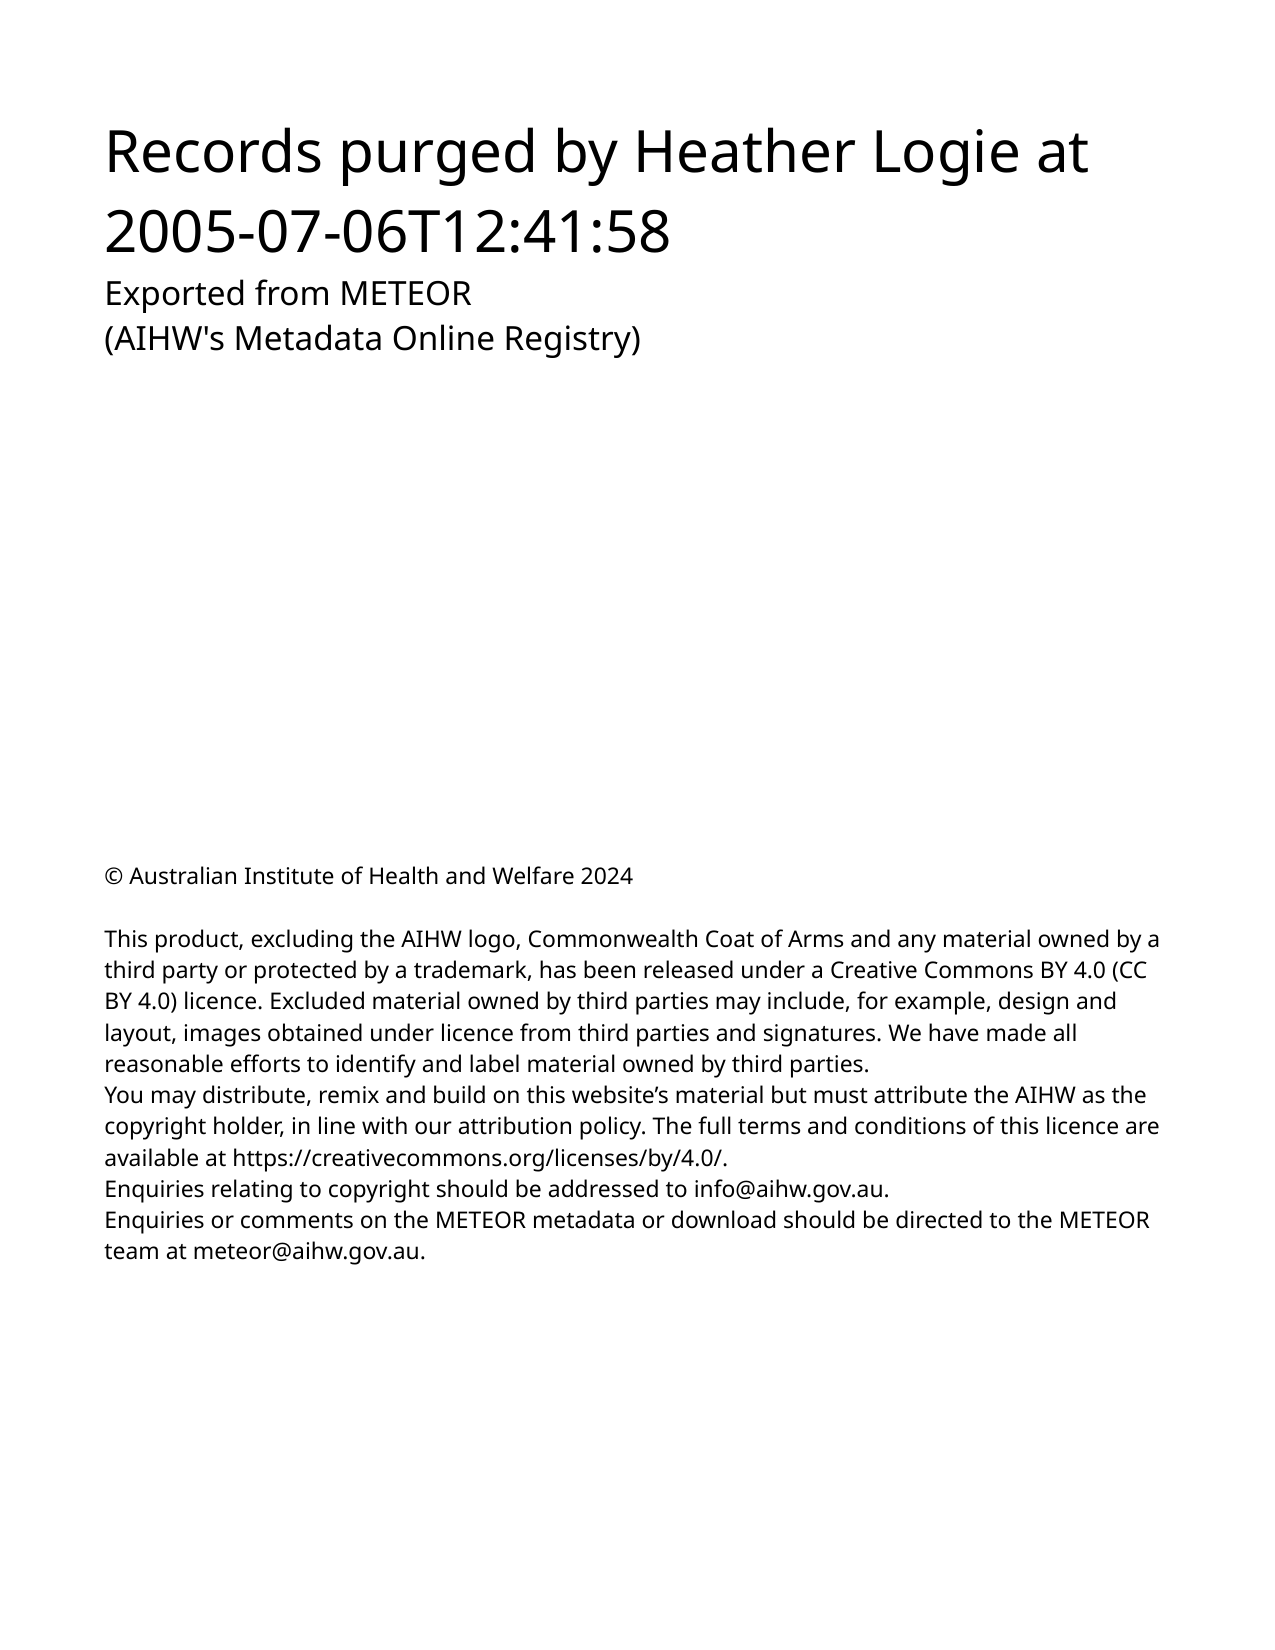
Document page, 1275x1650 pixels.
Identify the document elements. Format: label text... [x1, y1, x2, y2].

text Enquiries relating to copyright should be addressed to info@aihw.gov.au. [104, 1173, 1171, 1204]
text You may distribute, remix and build on this website’s material but must attribute the AIHW as the copyright holder, in line with our attribution policy. The full terms and conditions of this licence are available at https://creativecommons.org/licenses/by/4.0/. [104, 1079, 1171, 1173]
text Enquiries or comments on the METEOR metadata or download should be directed to the METEOR team at meteor@aihw.gov.au. [104, 1204, 1171, 1266]
title Records purged by Heather Logie at 2005-07-06T12:41:58 [104, 110, 1171, 269]
subtitle (AIHW's Metadata Online Registry) [104, 315, 1171, 360]
subtitle Exported from METEOR [104, 269, 1171, 315]
text This product, excluding the AIHW logo, Commonwealth Coat of Arms and any material owned by a third party or protected by a trademark, has been released under a Creative Commons BY 4.0 (CC BY 4.0) licence. Excluded material owned by third parties may include, for example, design and layout, images obtained under licence from third parties and signatures. We have made all reasonable efforts to identify and label material owned by third parties. [104, 923, 1171, 1079]
text © Australian Institute of Health and Welfare 2024 [104, 860, 1171, 891]
